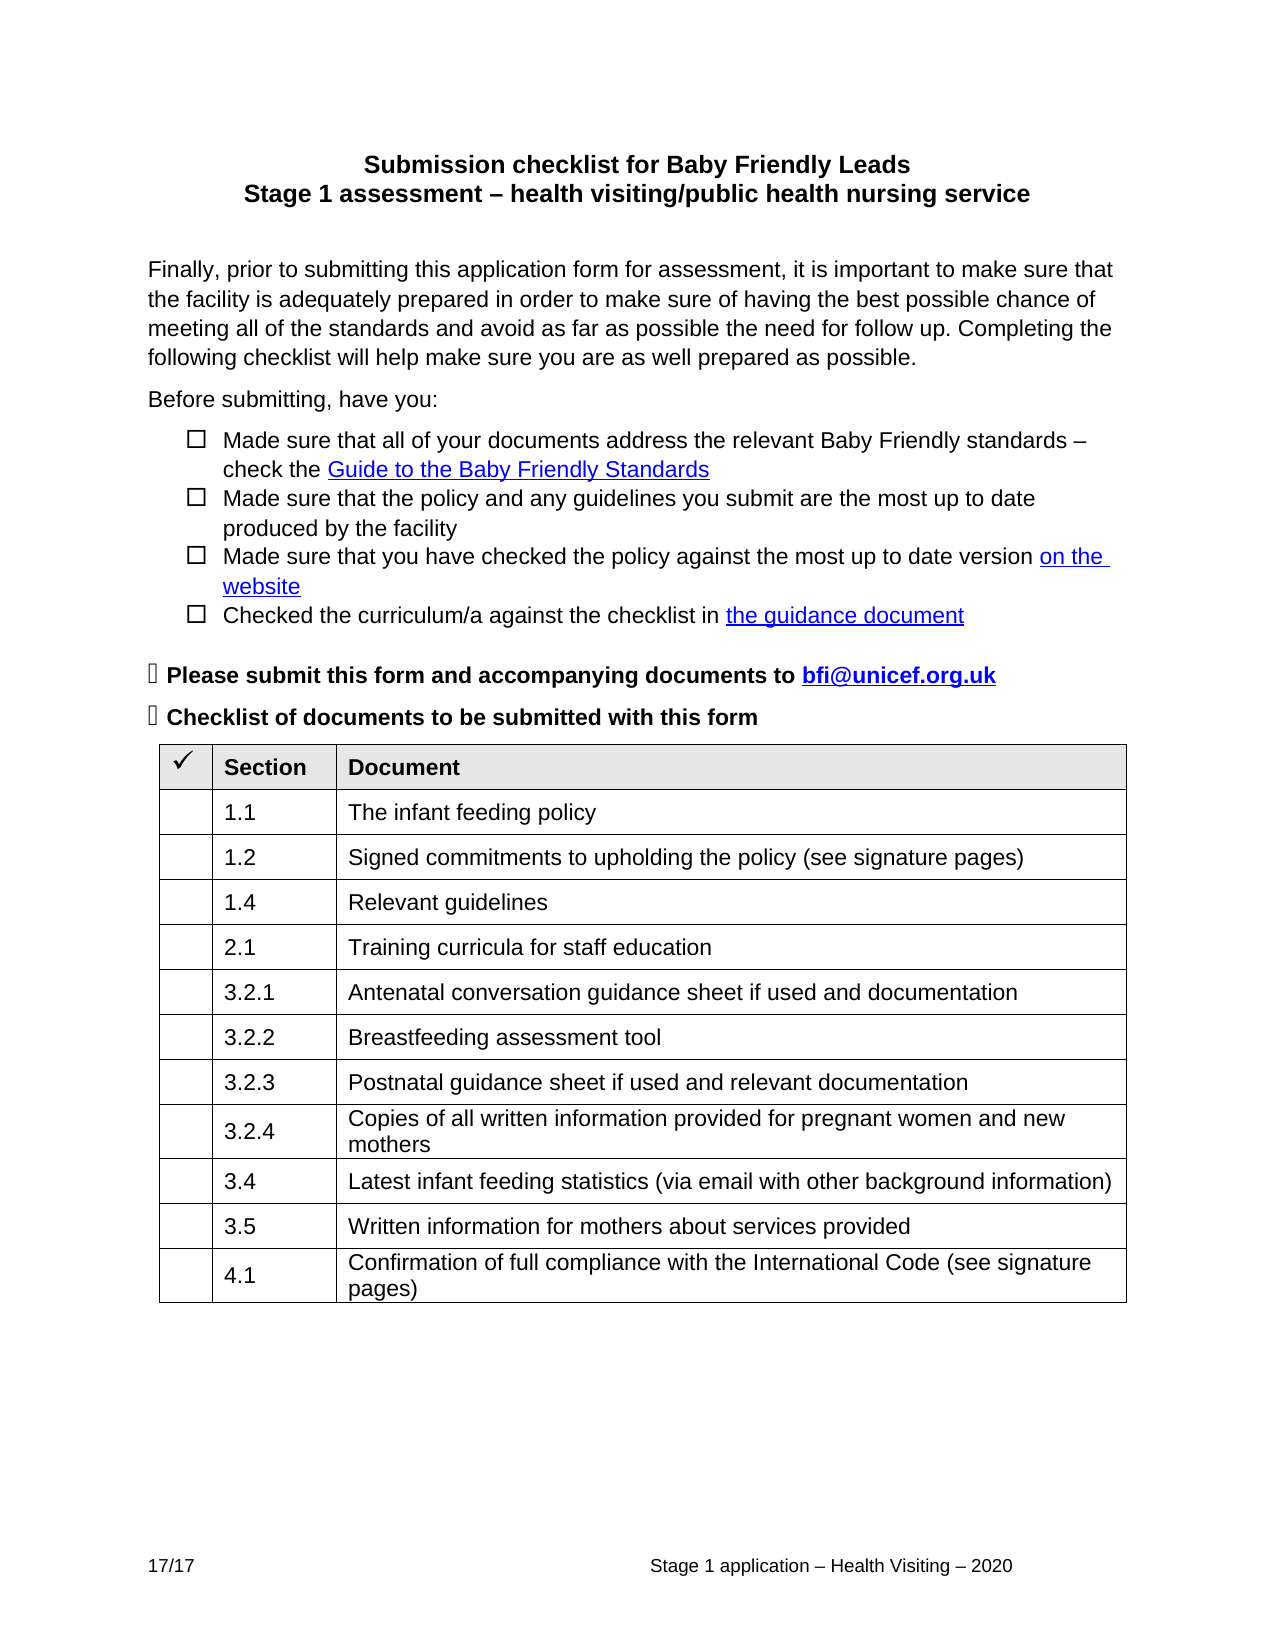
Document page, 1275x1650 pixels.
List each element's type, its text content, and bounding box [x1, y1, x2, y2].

table_cell 3.2.4 [213, 1105, 336, 1158]
table_cell [160, 1159, 212, 1203]
table_cell [160, 1204, 212, 1248]
text Please submit this form and accompanying documents to bfi@unicef.org.uk [148, 662, 1127, 690]
table_cell [160, 1060, 212, 1104]
table_cell Training curricula for staff education [337, 925, 1126, 969]
table_cell Copies of all written information provided for pregnant women and new mothers [337, 1105, 1126, 1158]
table_cell 1.1 [213, 790, 336, 834]
table_cell [160, 1249, 212, 1302]
list Made sure that you have checked the policy against the most up to date version on the website [185, 541, 1127, 599]
table_cell [160, 1105, 212, 1158]
text Before submitting, have you: [148, 383, 1127, 412]
table_cell [160, 1015, 212, 1059]
text Checklist of documents to be submitted with this form [148, 702, 1127, 732]
table_cell [160, 970, 212, 1014]
table_cell 4.1 [213, 1249, 336, 1302]
table_cell [160, 835, 212, 879]
table_cell Written information for mothers about services provided [337, 1204, 1126, 1248]
table_cell Latest infant feeding statistics (via email with other background information) [337, 1159, 1126, 1203]
table_cell [160, 925, 212, 969]
table_cell Signed commitments to upholding the policy (see signature pages) [337, 835, 1126, 879]
table_cell The infant feeding policy [337, 790, 1126, 834]
table_cell Relevant guidelines [337, 880, 1126, 924]
table_header Section [213, 745, 336, 789]
table_cell 3.2.2 [213, 1015, 336, 1059]
table_cell 2.1 [213, 925, 336, 969]
table_cell Postnatal guidance sheet if used and relevant documentation [337, 1060, 1126, 1104]
text Stage 1 assessment – health visiting/public health nursing service [148, 179, 1127, 207]
table_cell 3.4 [213, 1159, 336, 1203]
list Made sure that the policy and any guidelines you submit are the most up to date produced by the facility [185, 483, 1127, 541]
table_cell 3.2.3 [213, 1060, 336, 1104]
table_cell 1.4 [213, 880, 336, 924]
table_cell 3.2.1 [213, 970, 336, 1014]
table_cell Confirmation of full compliance with the International Code (see signature pages) [337, 1249, 1126, 1302]
table_cell 3.5 [213, 1204, 336, 1248]
text Submission checklist for Baby Friendly Leads [148, 150, 1127, 179]
table_cell Breastfeeding assessment tool [337, 1015, 1126, 1059]
table_cell [160, 790, 212, 834]
text Finally, prior to submitting this application form for assessment, it is important to make sure that the facility is adequately prepared in order to make sure of having the best possible chance of meeting all of the standards and avoid as far as possible the need for follow up. Completing the following checklist will help make sure you are as well prepared as possible. [148, 253, 1127, 370]
table_header Document [337, 745, 1126, 789]
table_cell Antenatal conversation guidance sheet if used and documentation [337, 970, 1126, 1014]
table_header [160, 745, 212, 789]
list Checked the curriculum/a against the checklist in the guidance document [185, 599, 1127, 628]
table_cell [160, 880, 212, 924]
table_cell 1.2 [213, 835, 336, 879]
list Made sure that all of your documents address the relevant Baby Friendly standards – check the Guide to the Baby Friendly Standards [185, 424, 1127, 483]
